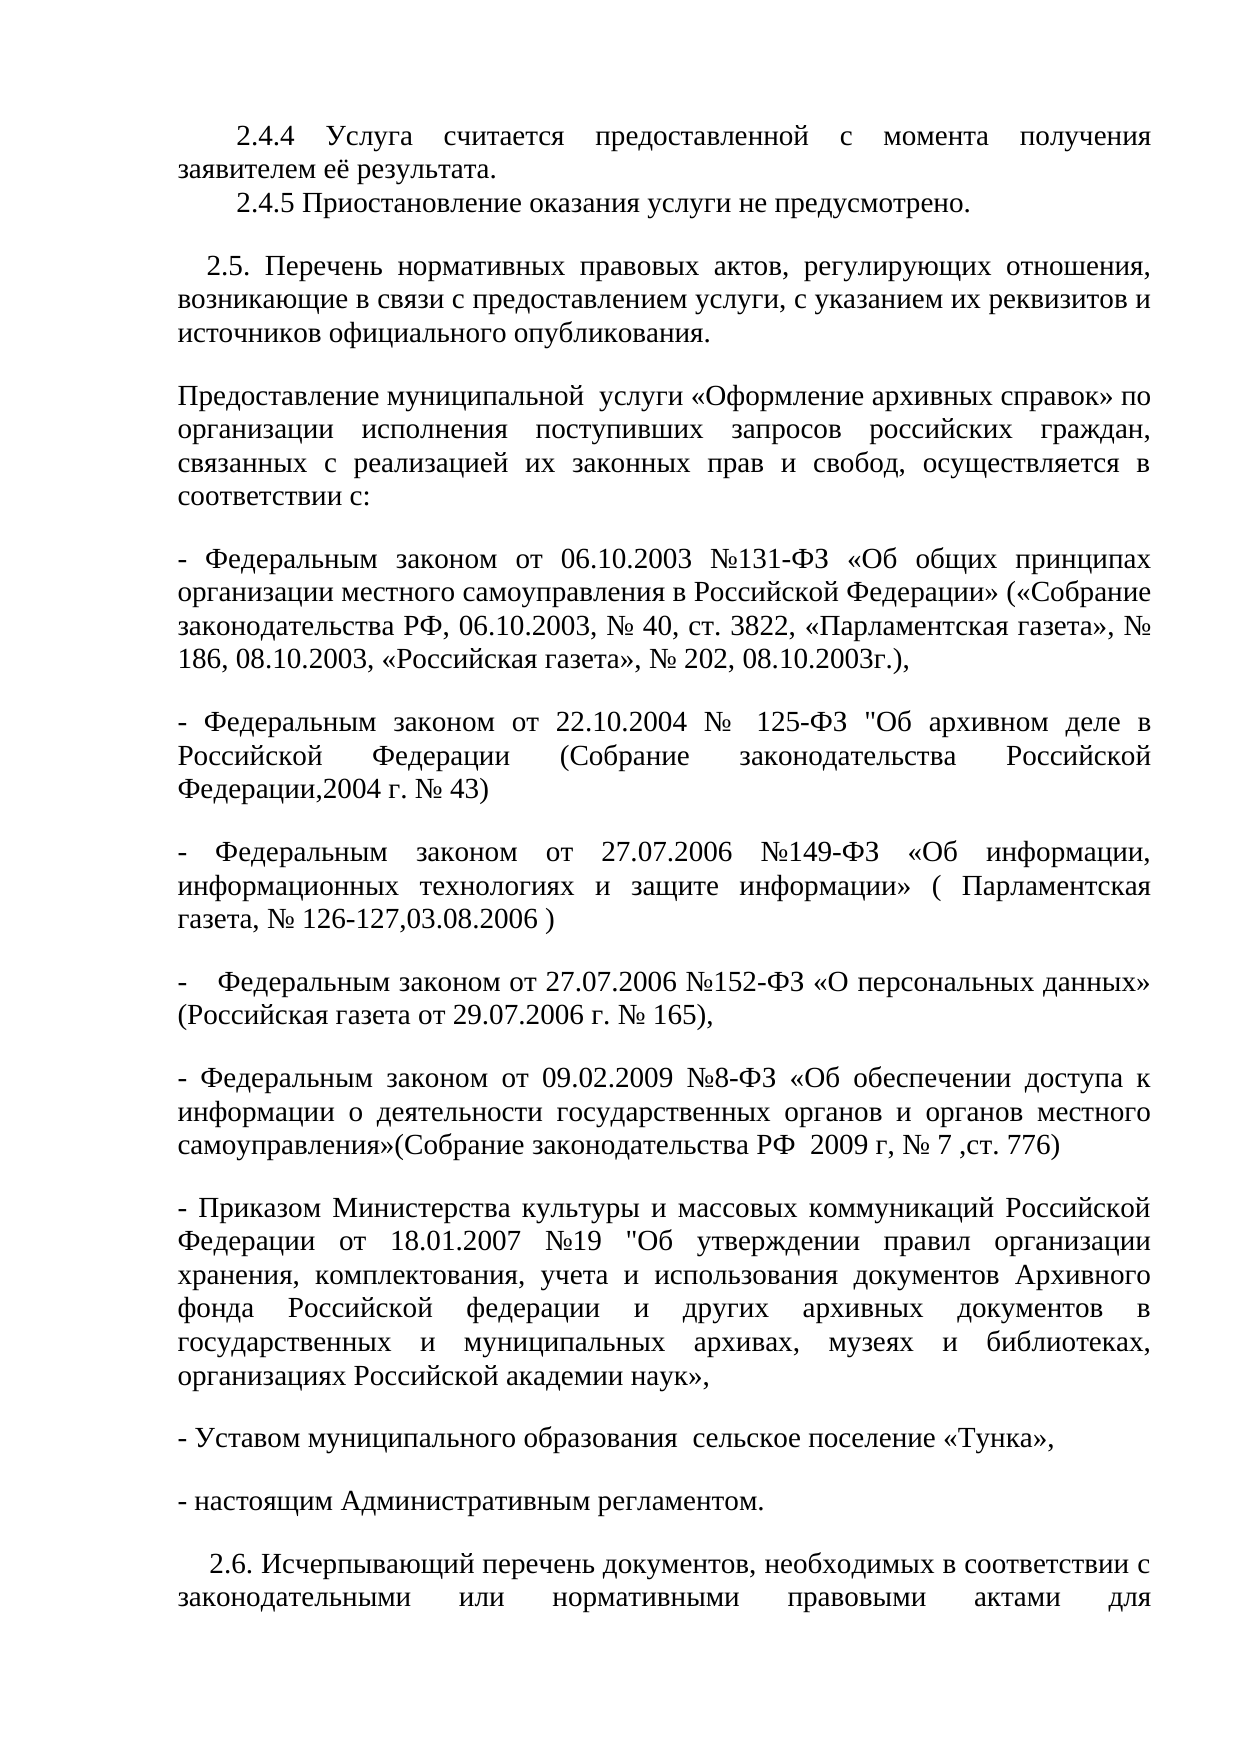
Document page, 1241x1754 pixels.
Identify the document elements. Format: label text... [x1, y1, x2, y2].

text 2.4.5 Приостановление оказания услуги не предусмотрено. [177, 185, 1152, 219]
text - Федеральным законом от 27.07.2006 №152-ФЗ «О персональных данных» (Российская газета от 29.07.2006 г. № 165), [177, 964, 1152, 1031]
text Предоставление муниципальной услуги «Оформление архивных справок» по организации исполнения поступивших запросов российских граждан, связанных с реализацией их законных прав и свобод, осуществляется в соответствии с: [177, 378, 1152, 512]
text - Приказом Министерства культуры и массовых коммуникаций Российской Федерации от 18.01.2007 №19 "Об утверждении правил организации хранения, комплектования, учета и использования документов Архивного фонда Российской федерации и других архивных документов в государственных и муниципальных архивах, музеях и библиотеках, организациях Российской академии наук», [177, 1190, 1152, 1391]
text - Федеральным законом от 27.07.2006 №149-ФЗ «Об информации, информационных технологиях и защите информации» ( Парламентская газета, № 126-127,03.08.2006 ) [177, 834, 1152, 935]
text - Уставом муниципального образования сельское поселение «Тунка», [177, 1420, 1152, 1454]
text - Федеральным законом от 22.10.2004 № 125-ФЗ "Об архивном деле в Российской Федерации (Собрание законодательства Российской Федерации,2004 г. № 43) [177, 704, 1152, 805]
text 2.5. Перечень нормативных правовых актов, регулирующих отношения, возникающие в связи с предоставлением услуги, с указанием их реквизитов и источников официального опубликования. [177, 248, 1152, 348]
text 2.4.4 Услуга считается предоставленной с момента получения заявителем её результата. [177, 118, 1152, 185]
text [177, 1546, 1152, 1613]
text - настоящим Административным регламентом. [177, 1483, 1152, 1517]
text - Федеральным законом от 06.10.2003 №131-ФЗ «Об общих принципах организации местного самоуправления в Российской Федерации» («Собрание законодательства РФ, 06.10.2003, № 40, ст. 3822, «Парламентская газета», № 186, 08.10.2003, «Российская газета», № 202, 08.10.2003г.), [177, 541, 1152, 675]
text - Федеральным законом от 09.02.2009 №8-ФЗ «Об обеспечении доступа к информации о деятельности государственных органов и органов местного самоуправления»(Собрание законодательства РФ 2009 г, № 7 ,ст. 776) [177, 1060, 1152, 1161]
